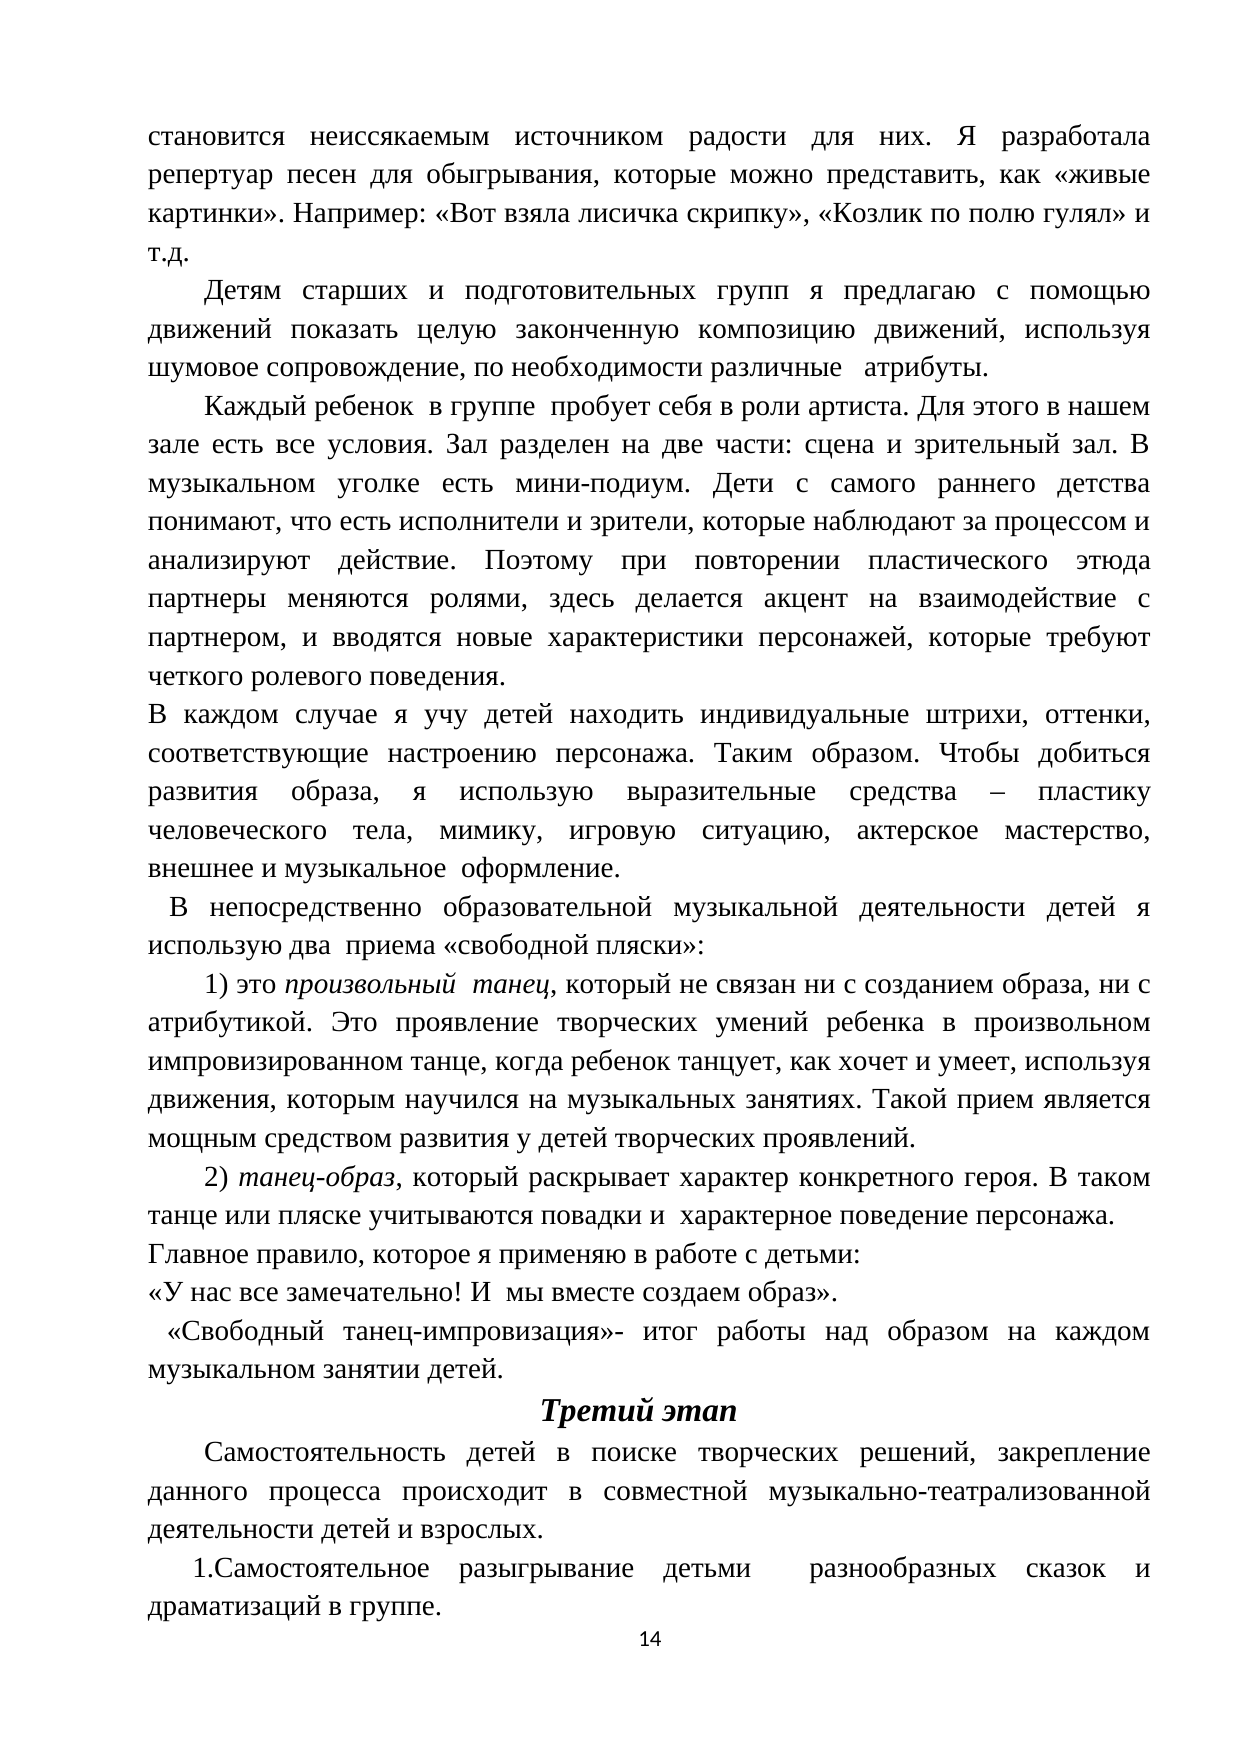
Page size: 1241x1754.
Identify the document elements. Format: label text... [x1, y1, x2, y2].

text 1.Самостоятельное разыгрывание детьми разнообразных сказок и драматизаций в группе. [148, 1550, 1152, 1622]
text Каждый ребенок в группе пробует себя в роли артиста. Для этого в нашем зале есть все условия. Зал разделен на две части: сцена и зрительный зал. В музыкальном уголке есть мини-подиум. Дети с самого раннего детства понимают, что есть исполнители и зрители, которые наблюдают за процессом и анализируют действие. Поэтому при повторении пластического этюда партнеры меняются ролями, здесь делается акцент на взаимодействие с партнером, и вводятся новые характеристики персонажей, которые требуют четкого ролевого поведения. [148, 388, 1152, 691]
text 1) это произвольный танец, который не связан ни с созданием образа, ни с атрибутикой. Это проявление творческих умений ребенка в произвольном импровизированном танце, когда ребенок танцует, как хочет и умеет, используя движения, которым научился на музыкальных занятиях. Такой прием является мощным средством развития у детей творческих проявлений. [148, 966, 1152, 1154]
text «Свободный танец-импровизация»- итог работы над образом на каждом музыкальном занятии детей. [148, 1313, 1152, 1385]
text Третий этап [148, 1390, 1152, 1428]
text Самостоятельность детей в поиске творческих решений, закрепление данного процесса происходит в совместной музыкально-театрализованной деятельности детей и взрослых. [148, 1434, 1152, 1545]
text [148, 118, 1152, 267]
text 2) танец-образ, который раскрывает характер конкретного героя. В таком танце или пляске учитываются повадки и характерное поведение персонажа. [148, 1159, 1152, 1231]
text «У нас все замечательно! И мы вместе создаем образ». [148, 1274, 1152, 1308]
text Главное правило, которое я применяю в работе с детьми: [148, 1236, 1152, 1269]
text В каждом случае я учу детей находить индивидуальные штрихи, оттенки, соответствующие настроению персонажа. Таким образом. Чтобы добиться развития образа, я использую выразительные средства – пластику человеческого тела, мимику, игровую ситуацию, актерское мастерство, внешнее и музыкальное оформление. [148, 696, 1152, 884]
text Детям старших и подготовительных групп я предлагаю с помощью движений показать целую законченную композицию движений, используя шумовое сопровождение, по необходимости различные атрибуты. [148, 272, 1152, 383]
text В непосредственно образовательной музыкальной деятельности детей я использую два приема «свободной пляски»: [148, 889, 1152, 961]
